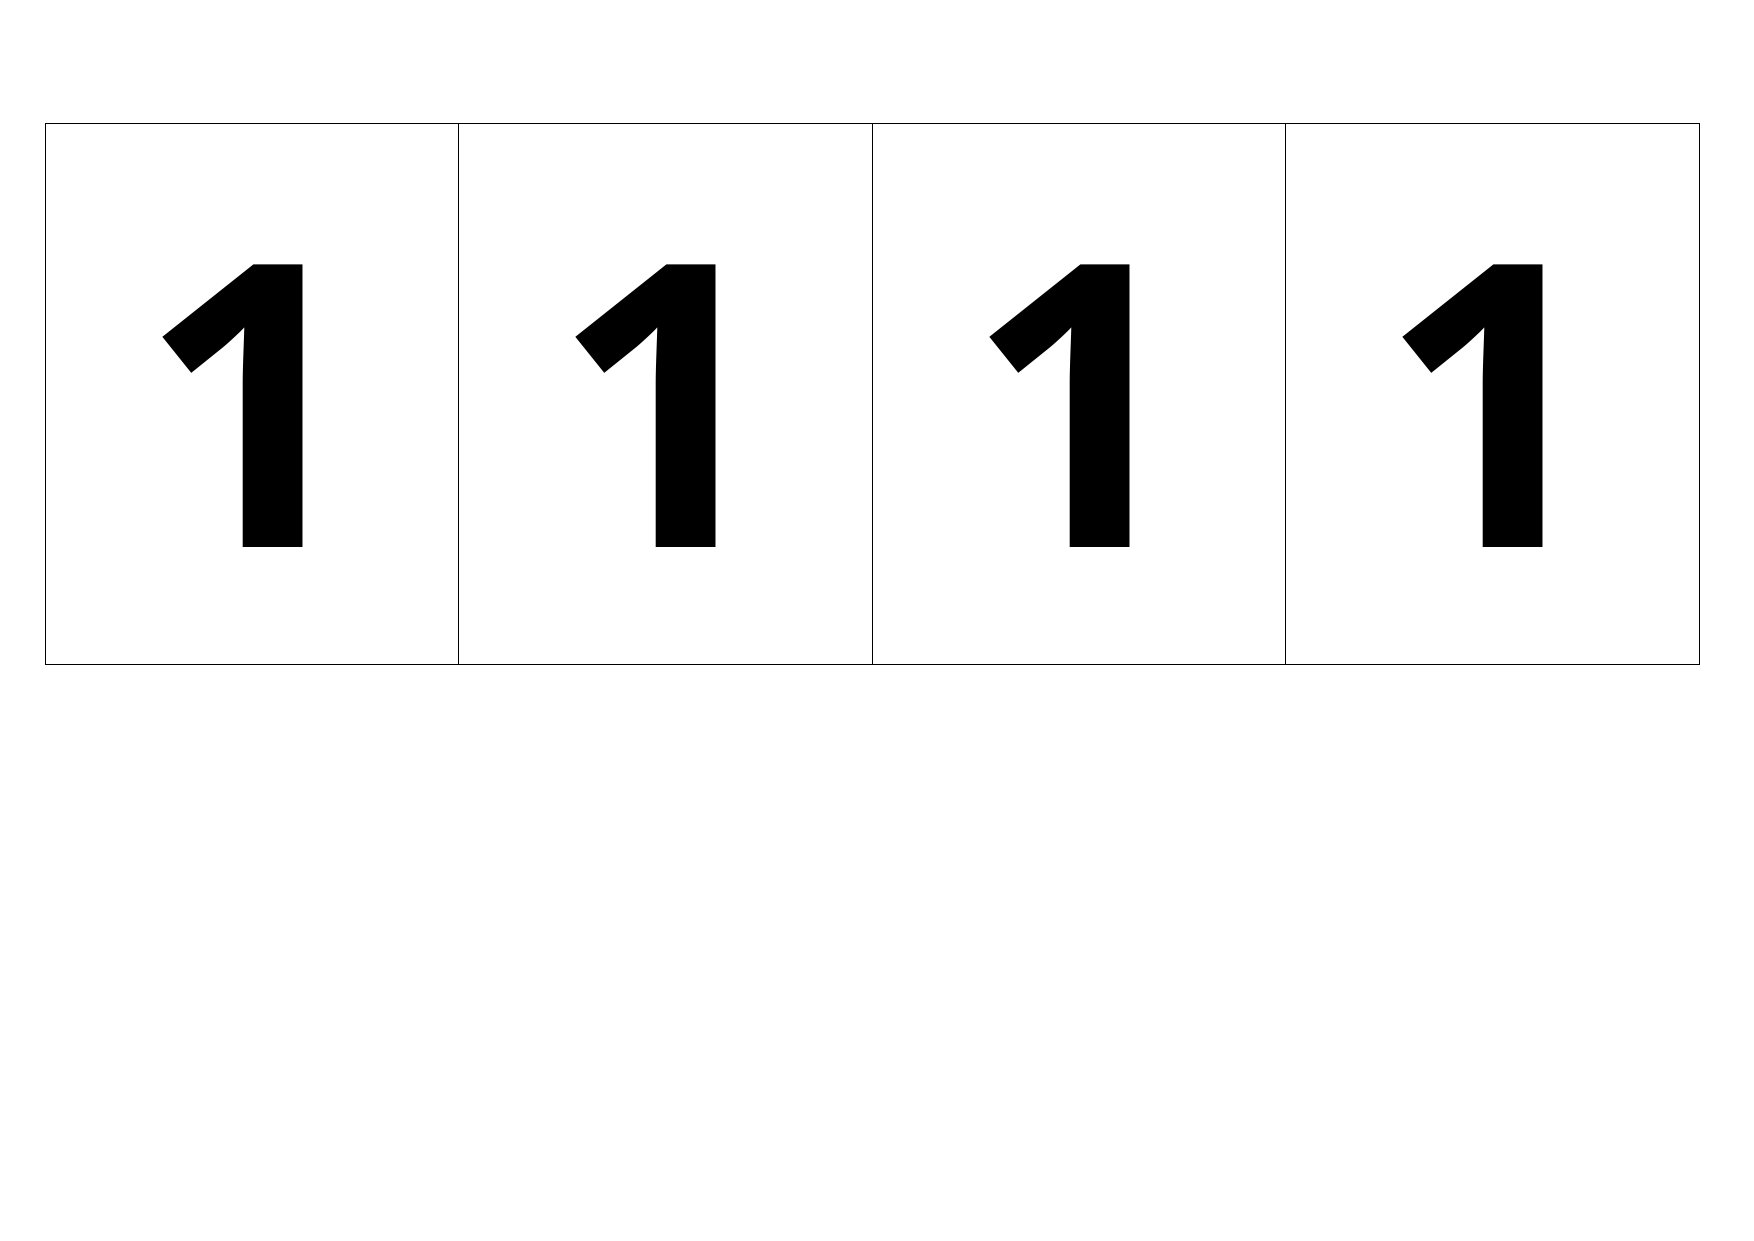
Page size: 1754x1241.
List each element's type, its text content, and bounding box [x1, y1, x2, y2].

table_header 1 [459, 124, 872, 663]
table_header 1 [46, 124, 458, 663]
table_header 1 [1286, 124, 1699, 663]
table_header 1 [873, 124, 1285, 663]
